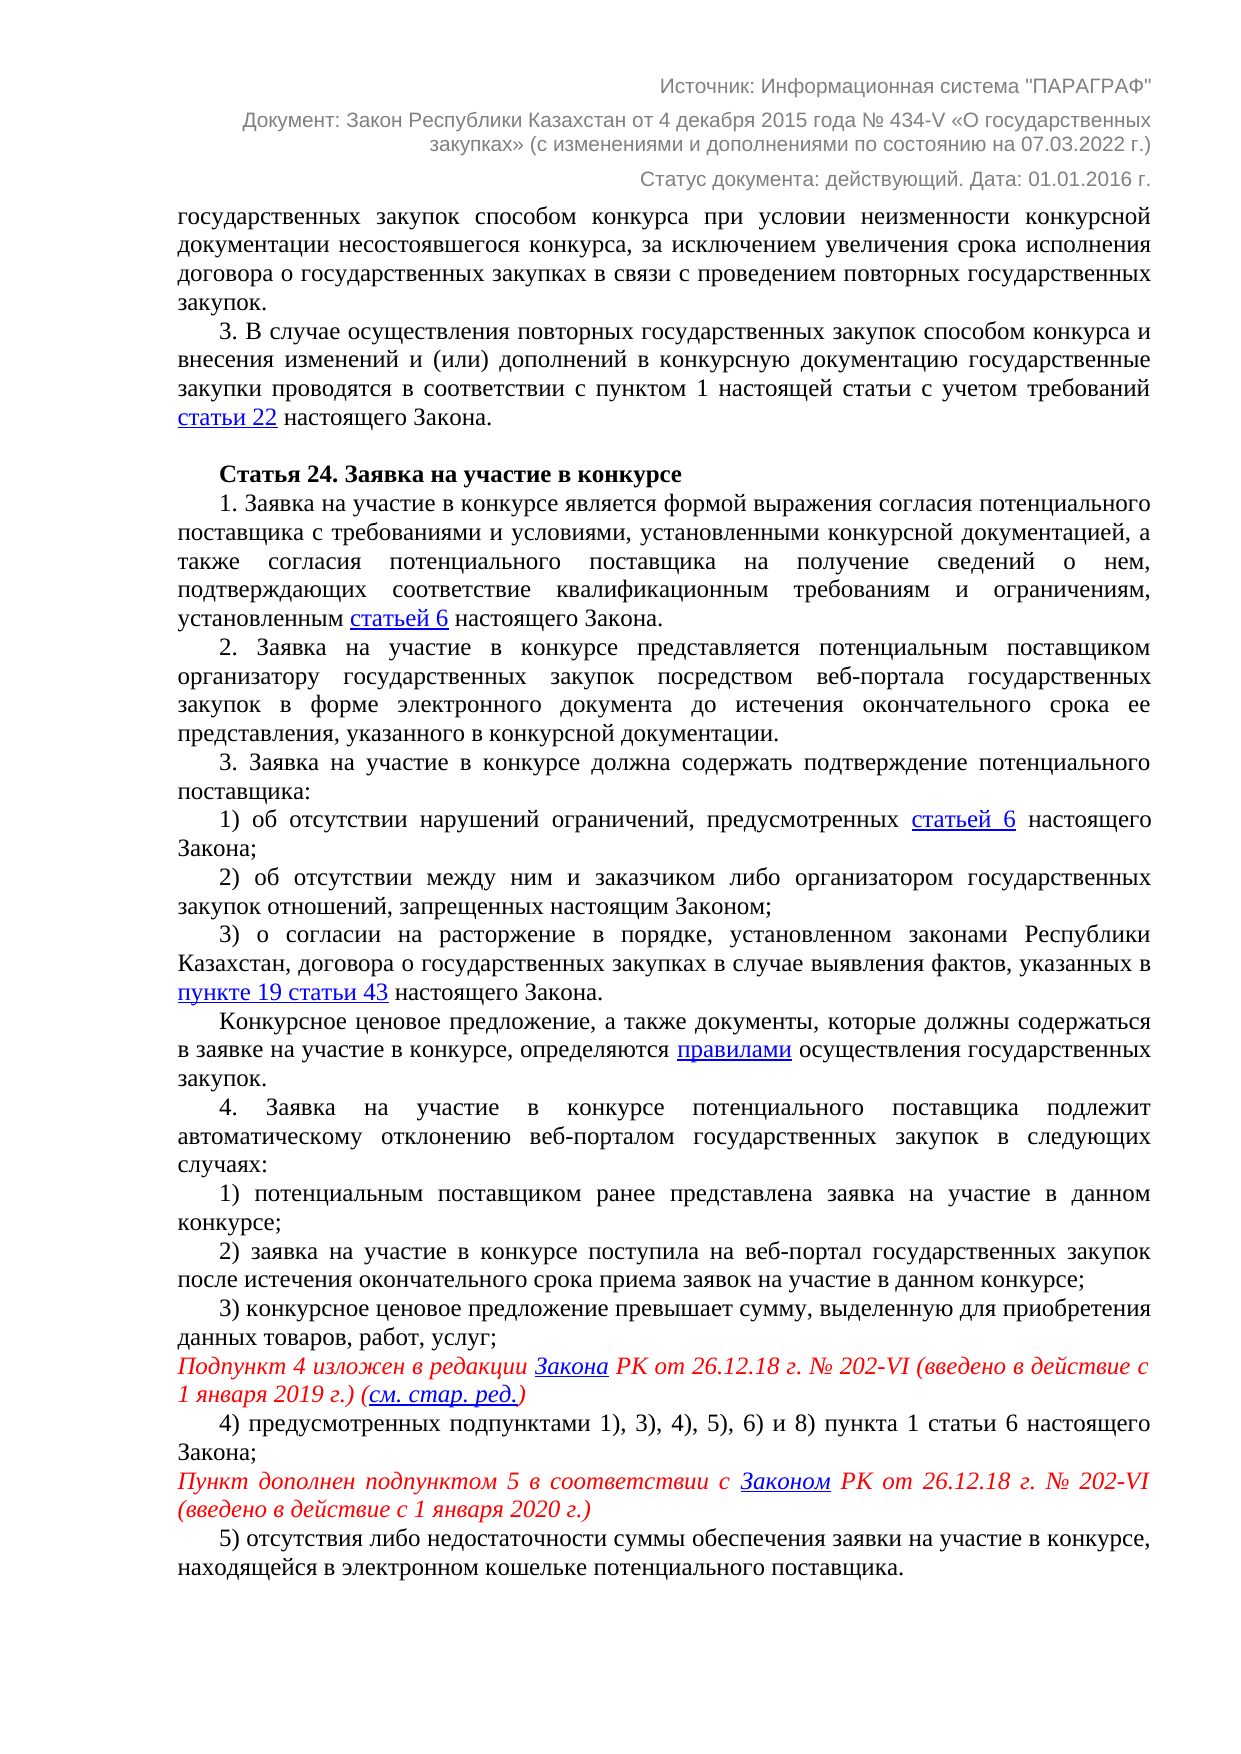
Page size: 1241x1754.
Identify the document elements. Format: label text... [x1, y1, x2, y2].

text 1) потенциальным поставщиком ранее представлена заявка на участие в данном конкурсе; [177, 1178, 1152, 1236]
text 2) заявка на участие в конкурсе поступила на веб-портал государственных закупок после истечения окончательного срока приема заявок на участие в данном конкурсе; [177, 1236, 1152, 1293]
text 3. Заявка на участие в конкурсе должна содержать подтверждение потенциального поставщика: [177, 747, 1152, 804]
text Статья 24. Заявка на участие в конкурсе [177, 459, 1152, 488]
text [177, 201, 1152, 316]
text 4. Заявка на участие в конкурсе потенциального поставщика подлежит автоматическому отклонению веб-порталом государственных закупок в следующих случаях: [177, 1092, 1152, 1178]
text 5) отсутствия либо недостаточности суммы обеспечения заявки на участие в конкурсе, находящейся в электронном кошельке потенциального поставщика. [177, 1523, 1152, 1581]
text 1) об отсутствии нарушений ограничений, предусмотренных статьей 6 настоящего Закона; [177, 804, 1152, 862]
text 1. Заявка на участие в конкурсе является формой выражения согласия потенциального поставщика с требованиями и условиями, установленными конкурсной документацией, а также согласия потенциального поставщика на получение сведений о нем, подтверждающих соответствие квалификационным требованиям и ограничениям, установленным статьей 6 настоящего Закона. [177, 488, 1152, 632]
text 3) о согласии на расторжение в порядке, установленном законами Республики Казахстан, договора о государственных закупках в случае выявления фактов, указанных в пункте 19 статьи 43 настоящего Закона. [177, 919, 1152, 1006]
text 3. В случае осуществления повторных государственных закупок способом конкурса и внесения изменений и (или) дополнений в конкурсную документацию государственные закупки проводятся в соответствии с пунктом 1 настоящей статьи с учетом требований статьи 22 настоящего Закона. [177, 316, 1152, 431]
text Пункт дополнен подпунктом 5 в соответствии с Законом РК от 26.12.18 г. № 202-VI (введено в действие с 1 января 2020 г.) [177, 1466, 1152, 1523]
text 3) конкурсное ценовое предложение превышает сумму, выделенную для приобретения данных товаров, работ, услуг; [177, 1293, 1152, 1351]
text Подпункт 4 изложен в редакции Закона РК от 26.12.18 г. № 202-VI (введено в действие с 1 января 2019 г.) (см. стар. ред.) [177, 1351, 1152, 1408]
text 2. Заявка на участие в конкурсе представляется потенциальным поставщиком организатору государственных закупок посредством веб-портала государственных закупок в форме электронного документа до истечения окончательного срока ее представления, указанного в конкурсной документации. [177, 632, 1152, 747]
text 2) об отсутствии между ним и заказчиком либо организатором государственных закупок отношений, запрещенных настоящим Законом; [177, 862, 1152, 919]
text 4) предусмотренных подпунктами 1), 3), 4), 5), 6) и 8) пункта 1 статьи 6 настоящего Закона; [177, 1408, 1152, 1466]
text Конкурсное ценовое предложение, а также документы, которые должны содержаться в заявке на участие в конкурсе, определяются правилами осуществления государственных закупок. [177, 1006, 1152, 1092]
